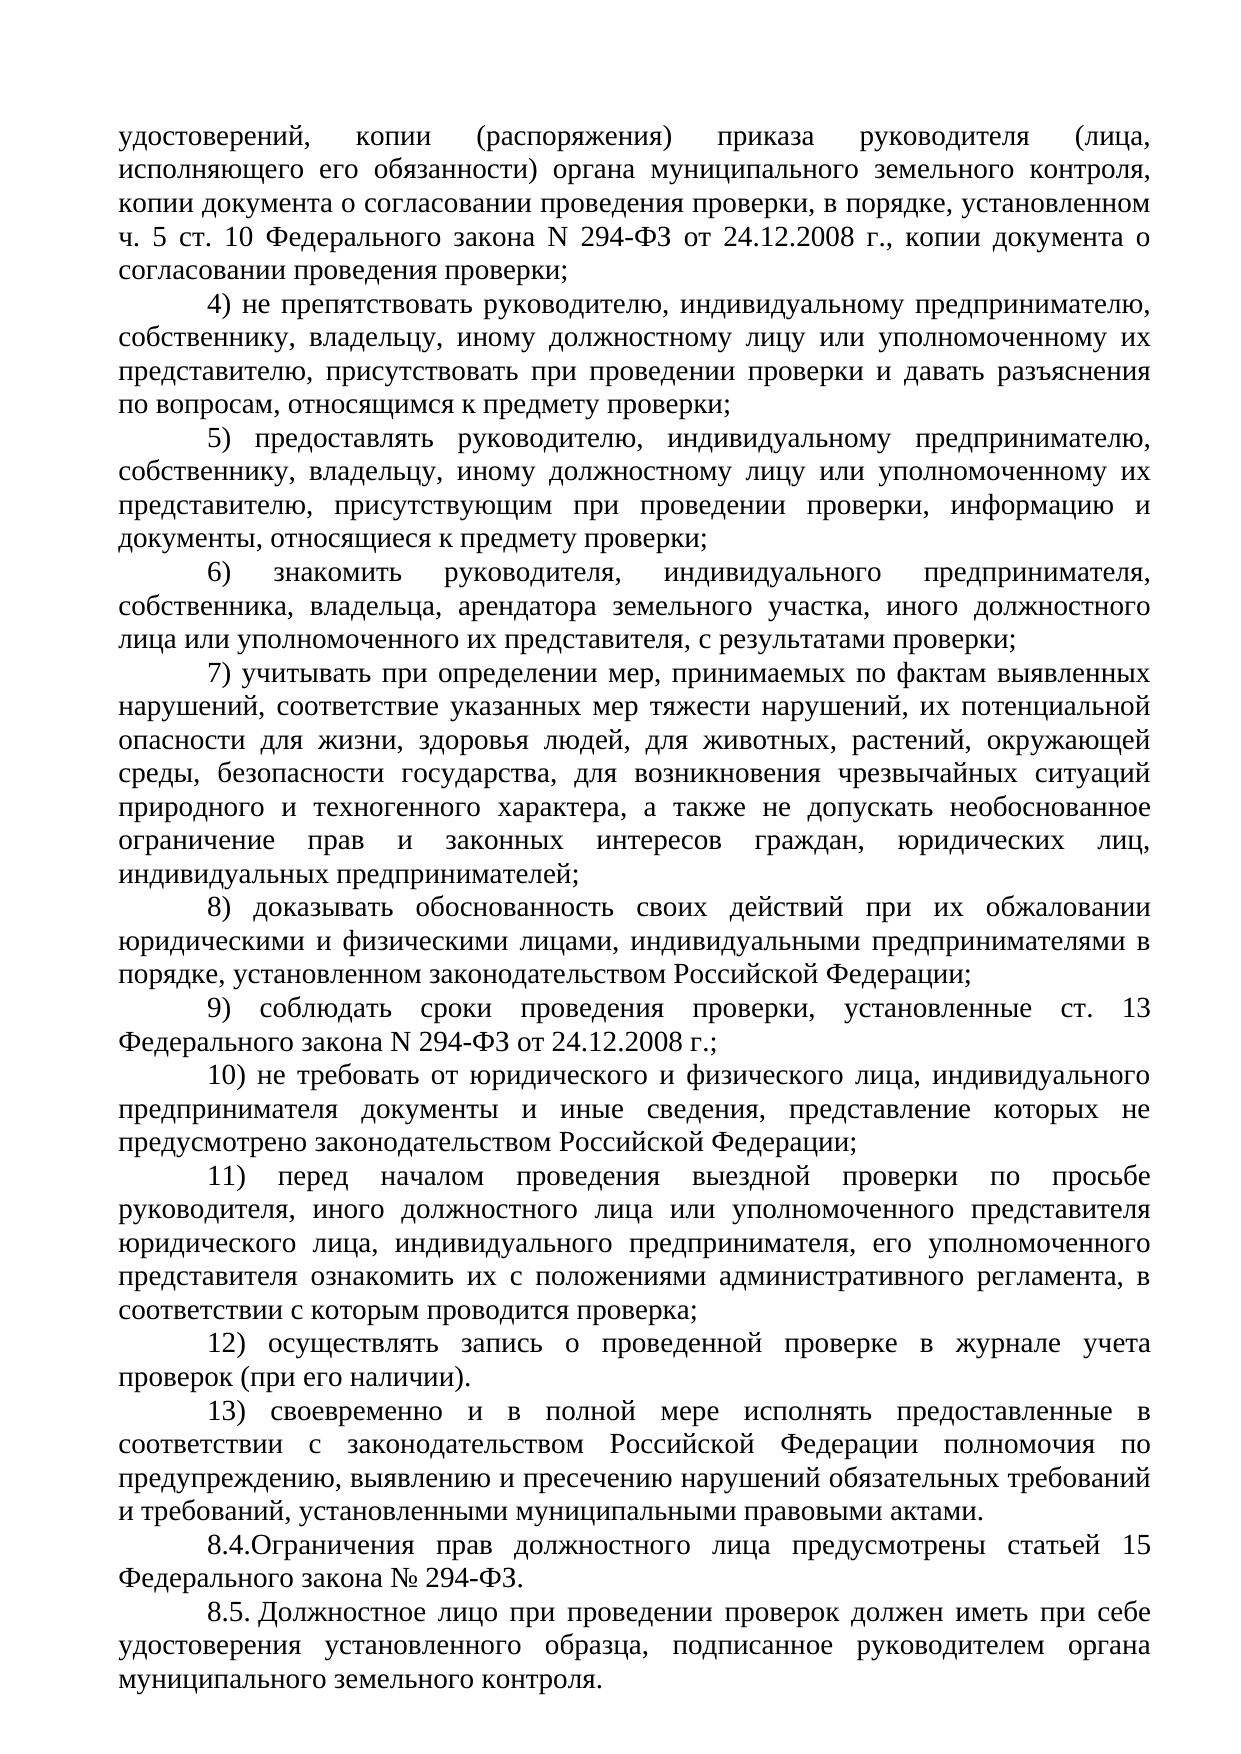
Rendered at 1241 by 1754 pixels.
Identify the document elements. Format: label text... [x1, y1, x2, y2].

text 7) учитывать при определении мер, принимаемых по фактам выявленных нарушений, соответствие указанных мер тяжести нарушений, их потенциальной опасности для жизни, здоровья людей, для животных, растений, окружающей среды, безопасности государства, для возникновения чрезвычайных ситуаций природного и техногенного характера, а также не допускать необоснованное ограничение прав и законных интересов граждан, юридических лиц, индивидуальных предпринимателей; [118, 655, 1152, 889]
text 8) доказывать обоснованность своих действий при их обжаловании юридическими и физическими лицами, индивидуальными предпринимателями в порядке, установленном законодательством Российской Федерации; [118, 889, 1152, 990]
text 11) перед началом проведения выездной проверки по просьбе руководителя, иного должностного лица или уполномоченного представителя юридического лица, индивидуального предпринимателя, его уполномоченного представителя ознакомить их с положениями административного регламента, в соответствии с которым проводится проверка; [118, 1158, 1152, 1326]
text 12) осуществлять запись о проведенной проверке в журнале учета проверок (при его наличии). [118, 1326, 1152, 1393]
text 13) своевременно и в полной мере исполнять предоставленные в соответствии с законодательством Российской Федерации полномочия по предупреждению, выявлению и пресечению нарушений обязательных требований и требований, установленными муниципальными правовыми актами. [118, 1393, 1152, 1527]
text 9) соблюдать сроки проведения проверки, установленные ст. 13 Федерального закона N 294-ФЗ от 24.12.2008 г.; [118, 990, 1152, 1057]
text 8.4.Ограничения прав должностного лица предусмотрены статьей 15 Федерального закона № 294-ФЗ. [118, 1527, 1152, 1594]
text 8.5. Должностное лицо при проведении проверок должен иметь при себе удостоверения установленного образца, подписанное руководителем органа муниципального земельного контроля. [118, 1594, 1152, 1694]
text 6) знакомить руководителя, индивидуального предпринимателя, собственника, владельца, арендатора земельного участка, иного должностного лица или уполномоченного их представителя, с результатами проверки; [118, 554, 1152, 655]
text 10) не требовать от юридического и физического лица, индивидуального предпринимателя документы и иные сведения, представление которых не предусмотрено законодательством Российской Федерации; [118, 1057, 1152, 1158]
text 4) не препятствовать руководителю, индивидуальному предпринимателю, собственнику, владельцу, иному должностному лицу или уполномоченному их представителю, присутствовать при проведении проверки и давать разъяснения по вопросам, относящимся к предмету проверки; [118, 286, 1152, 420]
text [118, 118, 1152, 286]
text 5) предоставлять руководителю, индивидуальному предпринимателю, собственнику, владельцу, иному должностному лицу или уполномоченному их представителю, присутствующим при проведении проверки, информацию и документы, относящиеся к предмету проверки; [118, 420, 1152, 554]
